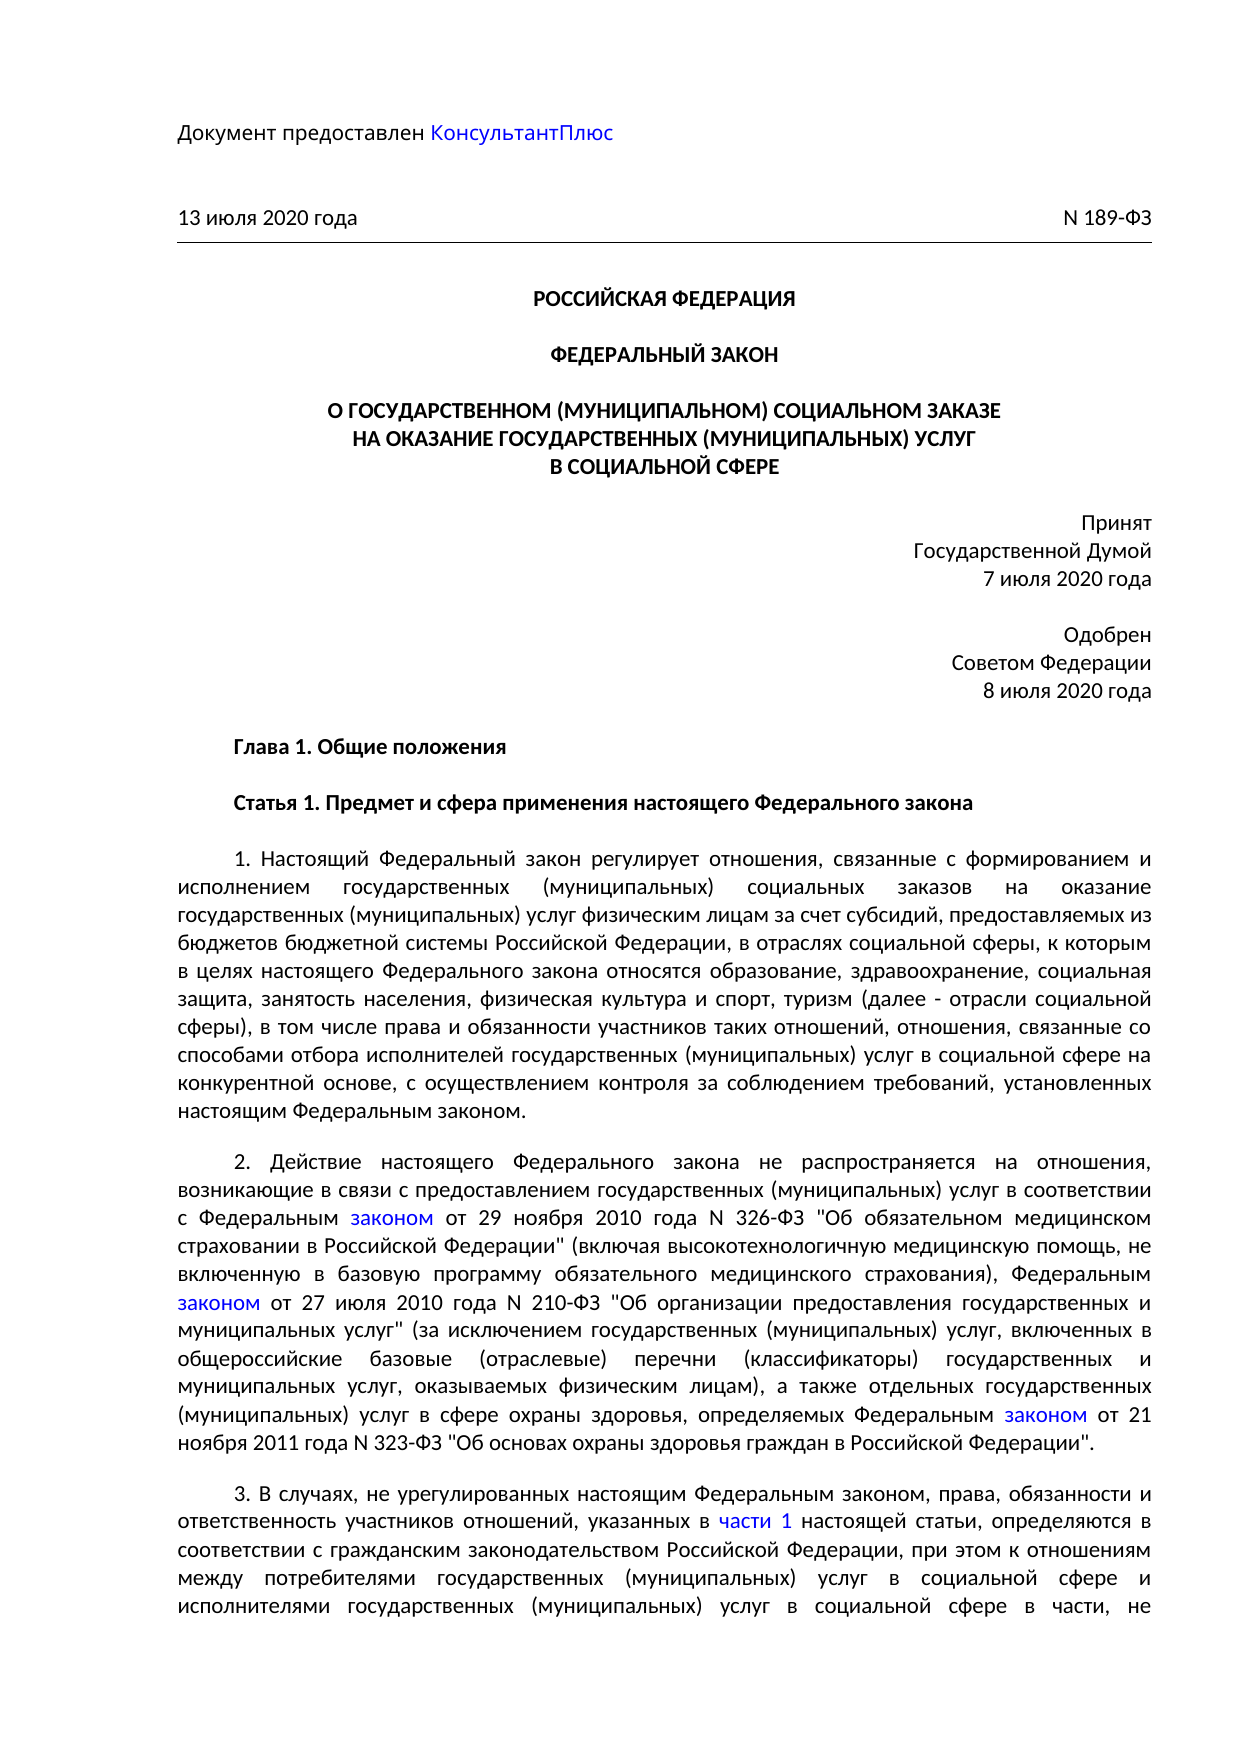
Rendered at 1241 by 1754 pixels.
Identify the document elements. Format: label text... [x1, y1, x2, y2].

text Государственной Думой [177, 536, 1152, 564]
text 7 июля 2020 года [177, 564, 1152, 592]
table_header N 189-ФЗ [664, 203, 1152, 231]
title В СОЦИАЛЬНОЙ СФЕРЕ [177, 452, 1152, 480]
title Статья 1. Предмет и сфера применения настоящего Федерального закона [177, 788, 1152, 816]
text 8 июля 2020 года [177, 676, 1152, 704]
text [177, 1479, 1152, 1619]
title Глава 1. Общие положения [177, 732, 1152, 760]
title НА ОКАЗАНИЕ ГОСУДАРСТВЕННЫХ (МУНИЦИПАЛЬНЫХ) УСЛУГ [177, 424, 1152, 452]
title О ГОСУДАРСТВЕННОМ (МУНИЦИПАЛЬНОМ) СОЦИАЛЬНОМ ЗАКАЗЕ [177, 396, 1152, 424]
text 1. Настоящий Федеральный закон регулирует отношения, связанные с формированием и исполнением государственных (муниципальных) социальных заказов на оказание государственных (муниципальных) услуг физическим лицам за счет субсидий, предоставляемых из бюджетов бюджетной системы Российской Федерации, в отраслях социальной сферы, к которым в целях настоящего Федерального закона относятся образование, здравоохранение, социальная защита, занятость населения, физическая культура и спорт, туризм (далее - отрасли социальной сферы), в том числе права и обязанности участников таких отношений, отношения, связанные со способами отбора исполнителей государственных (муниципальных) услуг в социальной сфере на конкурентной основе, с осуществлением контроля за соблюдением требований, установленных настоящим Федеральным законом. [177, 844, 1152, 1124]
title РОССИЙСКАЯ ФЕДЕРАЦИЯ [177, 284, 1152, 312]
text 2. Действие настоящего Федерального закона не распространяется на отношения, возникающие в связи с предоставлением государственных (муниципальных) услуг в соответствии с Федеральным законом от 29 ноября 2010 года N 326-ФЗ "Об обязательном медицинском страховании в Российской Федерации" (включая высокотехнологичную медицинскую помощь, не включенную в базовую программу обязательного медицинского страхования), Федеральным законом от 27 июля 2010 года N 210-ФЗ "Об организации предоставления государственных и муниципальных услуг" (за исключением государственных (муниципальных) услуг, включенных в общероссийские базовые (отраслевые) перечни (классификаторы) государственных и муниципальных услуг, оказываемых физическим лицам), а также отдельных государственных (муниципальных) услуг в сфере охраны здоровья, определяемых Федеральным законом от 21 ноября 2011 года N 323-ФЗ "Об основах охраны здоровья граждан в Российской Федерации". [177, 1147, 1152, 1456]
text Принят [177, 508, 1152, 536]
title Документ предоставлен КонсультантПлюс [177, 118, 1152, 175]
text Одобрен [177, 620, 1152, 648]
table_header 13 июля 2020 года [177, 203, 664, 231]
text Советом Федерации [177, 648, 1152, 676]
title ФЕДЕРАЛЬНЫЙ ЗАКОН [177, 340, 1152, 368]
